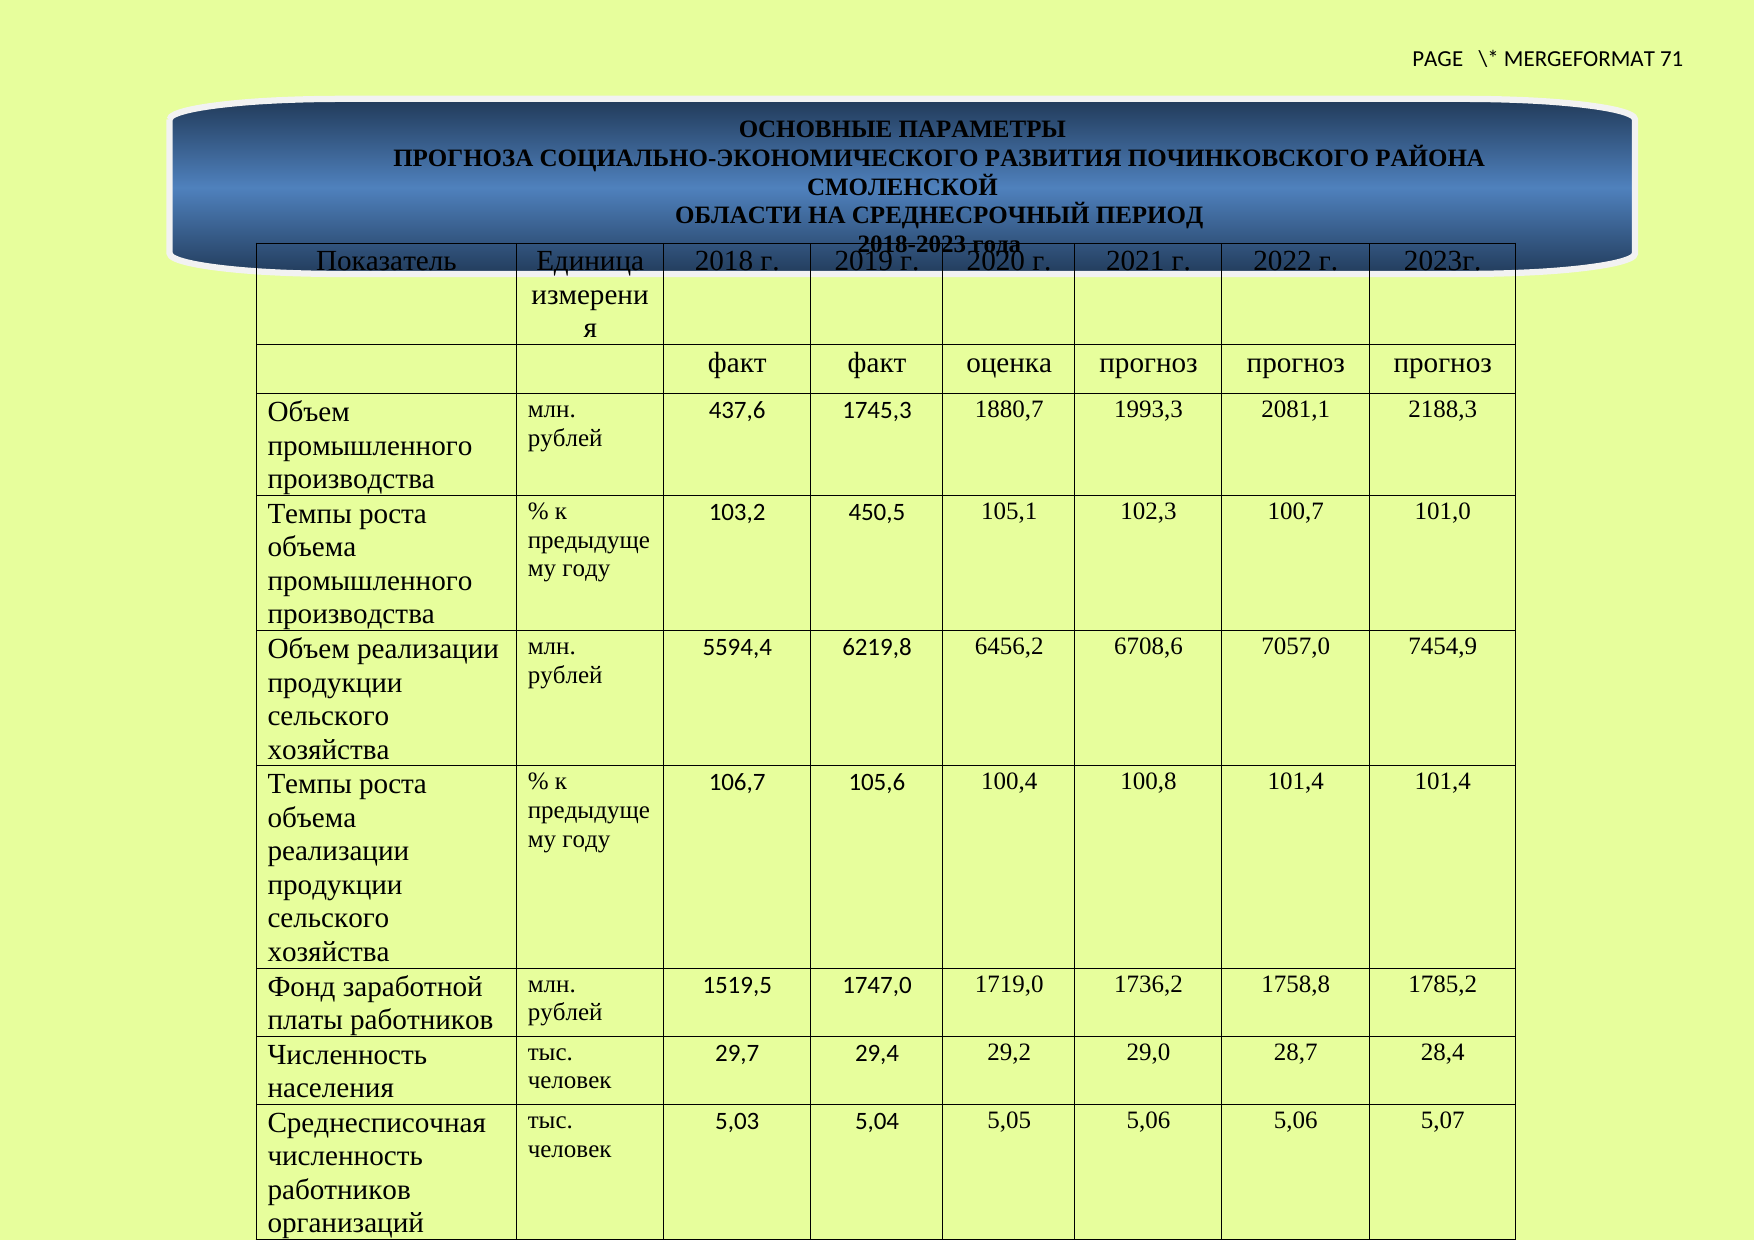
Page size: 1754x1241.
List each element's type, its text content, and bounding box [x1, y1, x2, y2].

table_header 2018 г. [664, 244, 810, 344]
table_cell прогноз [1370, 345, 1515, 393]
table_cell 2188,3 [1370, 394, 1515, 495]
table_cell 28,7 [1222, 1037, 1369, 1104]
table_cell % к предыдущему году [517, 496, 663, 630]
table_cell млн. рублей [517, 631, 663, 765]
table_cell 5,05 [943, 1105, 1074, 1239]
table_cell Объем реализации продукции сельского хозяйства [257, 631, 516, 765]
table_cell 2081,1 [1222, 394, 1369, 495]
table_cell 101,0 [1370, 496, 1515, 630]
table_header 2020 г. [943, 244, 1074, 344]
table_cell 1745,3 [811, 394, 942, 495]
table_cell млн. рублей [517, 394, 663, 495]
table_cell факт [811, 345, 942, 393]
table_cell 29,2 [943, 1037, 1074, 1104]
table_cell 1880,7 [943, 394, 1074, 495]
table_cell Темпы роста объема реализации продукции сельского хозяйства [257, 766, 516, 968]
table_cell 106,7 [664, 766, 810, 968]
table_header Единица измерения [517, 244, 663, 344]
table_cell 7057,0 [1222, 631, 1369, 765]
table_cell млн. рублей [517, 969, 663, 1036]
table_cell 5,04 [811, 1105, 942, 1239]
table_cell 105,1 [943, 496, 1074, 630]
table_cell 5,06 [1222, 1105, 1369, 1239]
table_cell 1758,8 [1222, 969, 1369, 1036]
table_cell 100,7 [1222, 496, 1369, 630]
table_cell 5,06 [1075, 1105, 1221, 1239]
table_cell 29,7 [664, 1037, 810, 1104]
table_header Показатель [257, 244, 516, 344]
table_cell 1519,5 [664, 969, 810, 1036]
table_cell 1747,0 [811, 969, 942, 1036]
table_cell 6219,8 [811, 631, 942, 765]
table_cell 437,6 [664, 394, 810, 495]
table_header 2022 г. [1222, 244, 1369, 344]
table_cell 5,03 [664, 1105, 810, 1239]
table_cell Численность населения [257, 1037, 516, 1104]
table_cell 5594,4 [664, 631, 810, 765]
table_cell Темпы роста объема промышленного производства [257, 496, 516, 630]
table_cell Среднесписочная численность работников организаций [257, 1105, 516, 1239]
table_cell 29,4 [811, 1037, 942, 1104]
table_cell 1785,2 [1370, 969, 1515, 1036]
table_cell 29,0 [1075, 1037, 1221, 1104]
table_cell 101,4 [1222, 766, 1369, 968]
table_cell 105,6 [811, 766, 942, 968]
table_cell 28,4 [1370, 1037, 1515, 1104]
table_header 2023г. [1370, 244, 1515, 344]
table_cell 6708,6 [1075, 631, 1221, 765]
table_cell 1719,0 [943, 969, 1074, 1036]
table_cell прогноз [1222, 345, 1369, 393]
table_cell [517, 345, 663, 393]
table_cell 102,3 [1075, 496, 1221, 630]
table_cell 1993,3 [1075, 394, 1221, 495]
table_cell % к предыдущему году [517, 766, 663, 968]
table_cell 450,5 [811, 496, 942, 630]
table_cell прогноз [1075, 345, 1221, 393]
table_header 2021 г. [1075, 244, 1221, 344]
table_cell тыс. человек [517, 1037, 663, 1104]
table_cell 100,8 [1075, 766, 1221, 968]
table_cell 103,2 [664, 496, 810, 630]
table_cell [257, 345, 516, 393]
table_cell 6456,2 [943, 631, 1074, 765]
table_header 2019 г. [811, 244, 942, 344]
table_cell 100,4 [943, 766, 1074, 968]
table_cell Фонд заработной платы работников [257, 969, 516, 1036]
table_cell оценка [943, 345, 1074, 393]
table_cell 1736,2 [1075, 969, 1221, 1036]
table_cell Объем промышленного производства [257, 394, 516, 495]
table_cell 101,4 [1370, 766, 1515, 968]
table_cell факт [664, 345, 810, 393]
table_cell 7454,9 [1370, 631, 1515, 765]
table_cell 5,07 [1370, 1105, 1515, 1239]
table_cell тыс. человек [517, 1105, 663, 1239]
